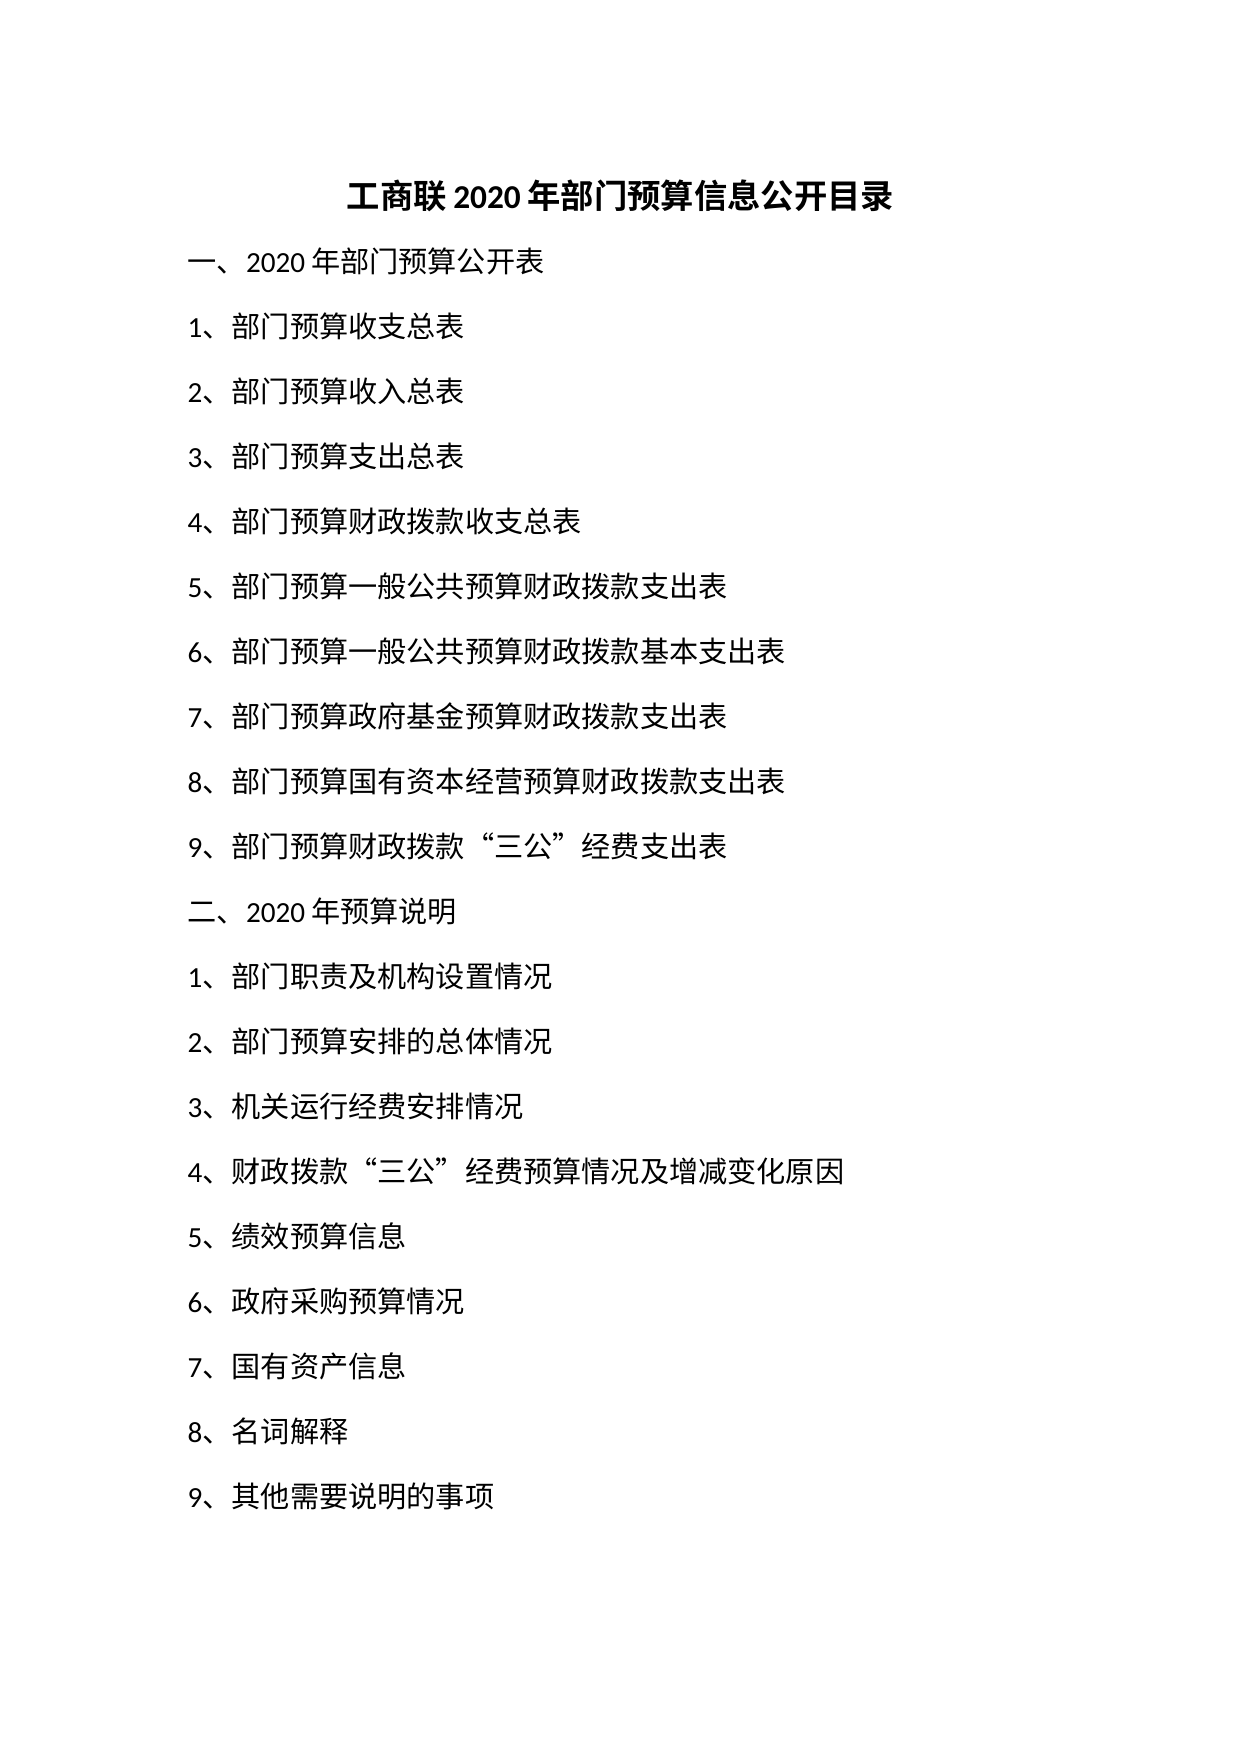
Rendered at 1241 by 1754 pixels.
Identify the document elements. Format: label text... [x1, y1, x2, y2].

list 部门预算收入总表 [187, 357, 1053, 422]
list 部门预算一般公共预算财政拨款支出表 [187, 552, 1053, 617]
list 部门预算一般公共预算财政拨款基本支出表 [187, 617, 1053, 682]
list 部门预算国有资本经营预算财政拨款支出表 [187, 747, 1053, 812]
list 机关运行经费安排情况 [187, 1072, 1053, 1137]
list 绩效预算信息 [187, 1202, 1053, 1267]
list 部门预算收支总表 [187, 292, 1053, 357]
list 部门预算安排的总体情况 [187, 1007, 1053, 1072]
text 工商联2020年部门预算信息公开目录 [187, 162, 1053, 227]
list 部门职责及机构设置情况 [187, 942, 1053, 1007]
list 名词解释 [187, 1397, 1053, 1462]
list 部门预算政府基金预算财政拨款支出表 [187, 682, 1053, 747]
list 国有资产信息 [187, 1332, 1053, 1397]
list 其他需要说明的事项 [187, 1462, 1053, 1527]
text 二、2020年预算说明 [187, 877, 1053, 942]
list 部门预算财政拨款“三公”经费支出表 [187, 812, 1053, 877]
list 部门预算财政拨款收支总表 [187, 487, 1053, 552]
list 部门预算支出总表 [187, 422, 1053, 487]
list 财政拨款“三公”经费预算情况及增减变化原因 [187, 1137, 1053, 1202]
text 一、2020年部门预算公开表 [187, 227, 1053, 292]
list 政府采购预算情况 [187, 1267, 1053, 1332]
